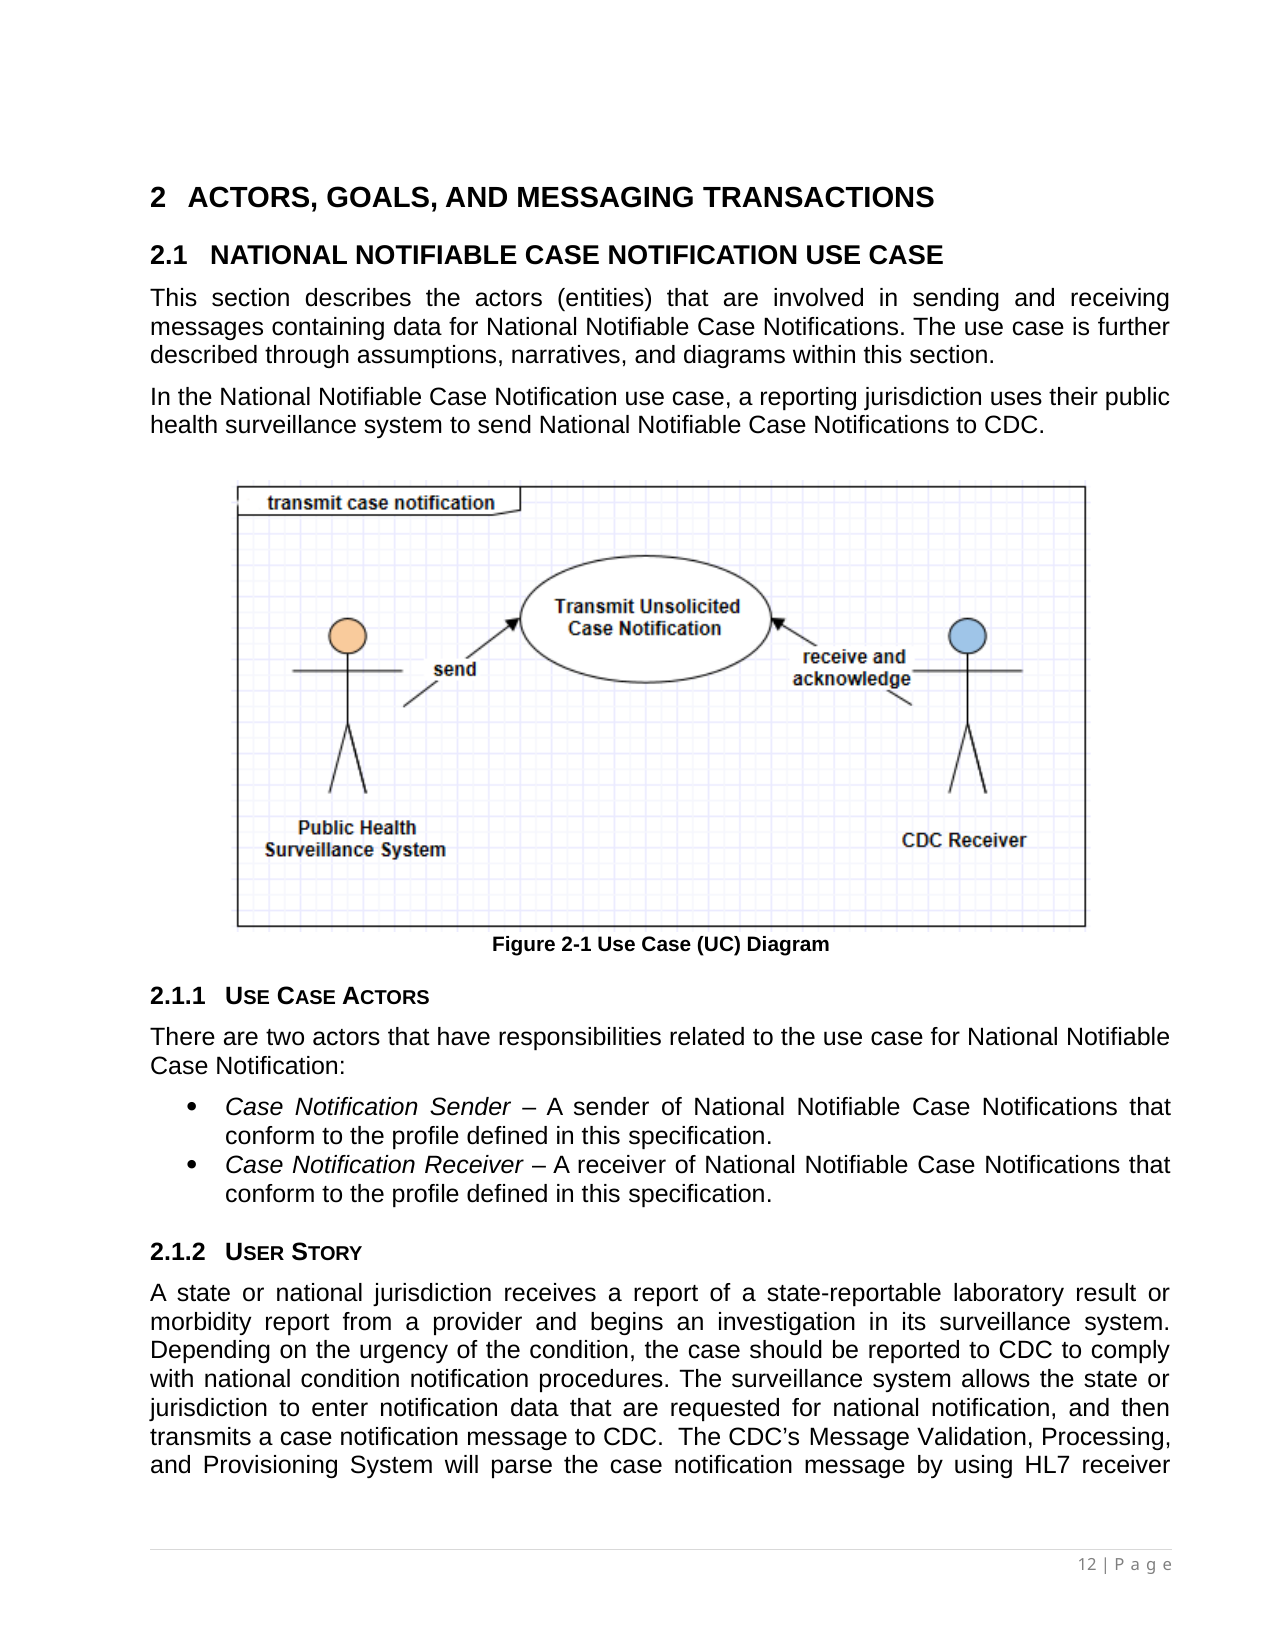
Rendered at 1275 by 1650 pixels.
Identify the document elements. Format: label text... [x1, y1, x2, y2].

list Case Notification Sender – A sender of National Notifiable Case Notifications that conform to the profile defined in this specification. [187, 1092, 1172, 1150]
subtitle ACTORS, GOALS, AND MESSAGING TRANSACTIONS [150, 180, 1172, 214]
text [150, 1278, 1172, 1479]
picture [231, 480, 1091, 932]
text In the National Notifiable Case Notification use case, a reporting jurisdiction uses their public health surveillance system to send National Notifiable Case Notifications to CDC. [150, 381, 1172, 439]
subtitle National Notifiable Case Notification Use Case [150, 239, 1172, 270]
text Figure 2-1 Use Case (UC) Diagram [150, 932, 1172, 956]
text This section describes the actors (entities) that are involved in sending and receiving messages containing data for National Notifiable Case Notifications. The use case is further described through assumptions, narratives, and diagrams within this section. [150, 283, 1172, 369]
list Case Notification Receiver – A receiver of National Notifiable Case Notifications that conform to the profile defined in this specification. [187, 1150, 1172, 1207]
text There are two actors that have responsibilities related to the use case for National Notifiable Case Notification: [150, 1022, 1172, 1079]
subtitle User Story [150, 1236, 1172, 1265]
subtitle Use Case Actors [150, 981, 1172, 1009]
